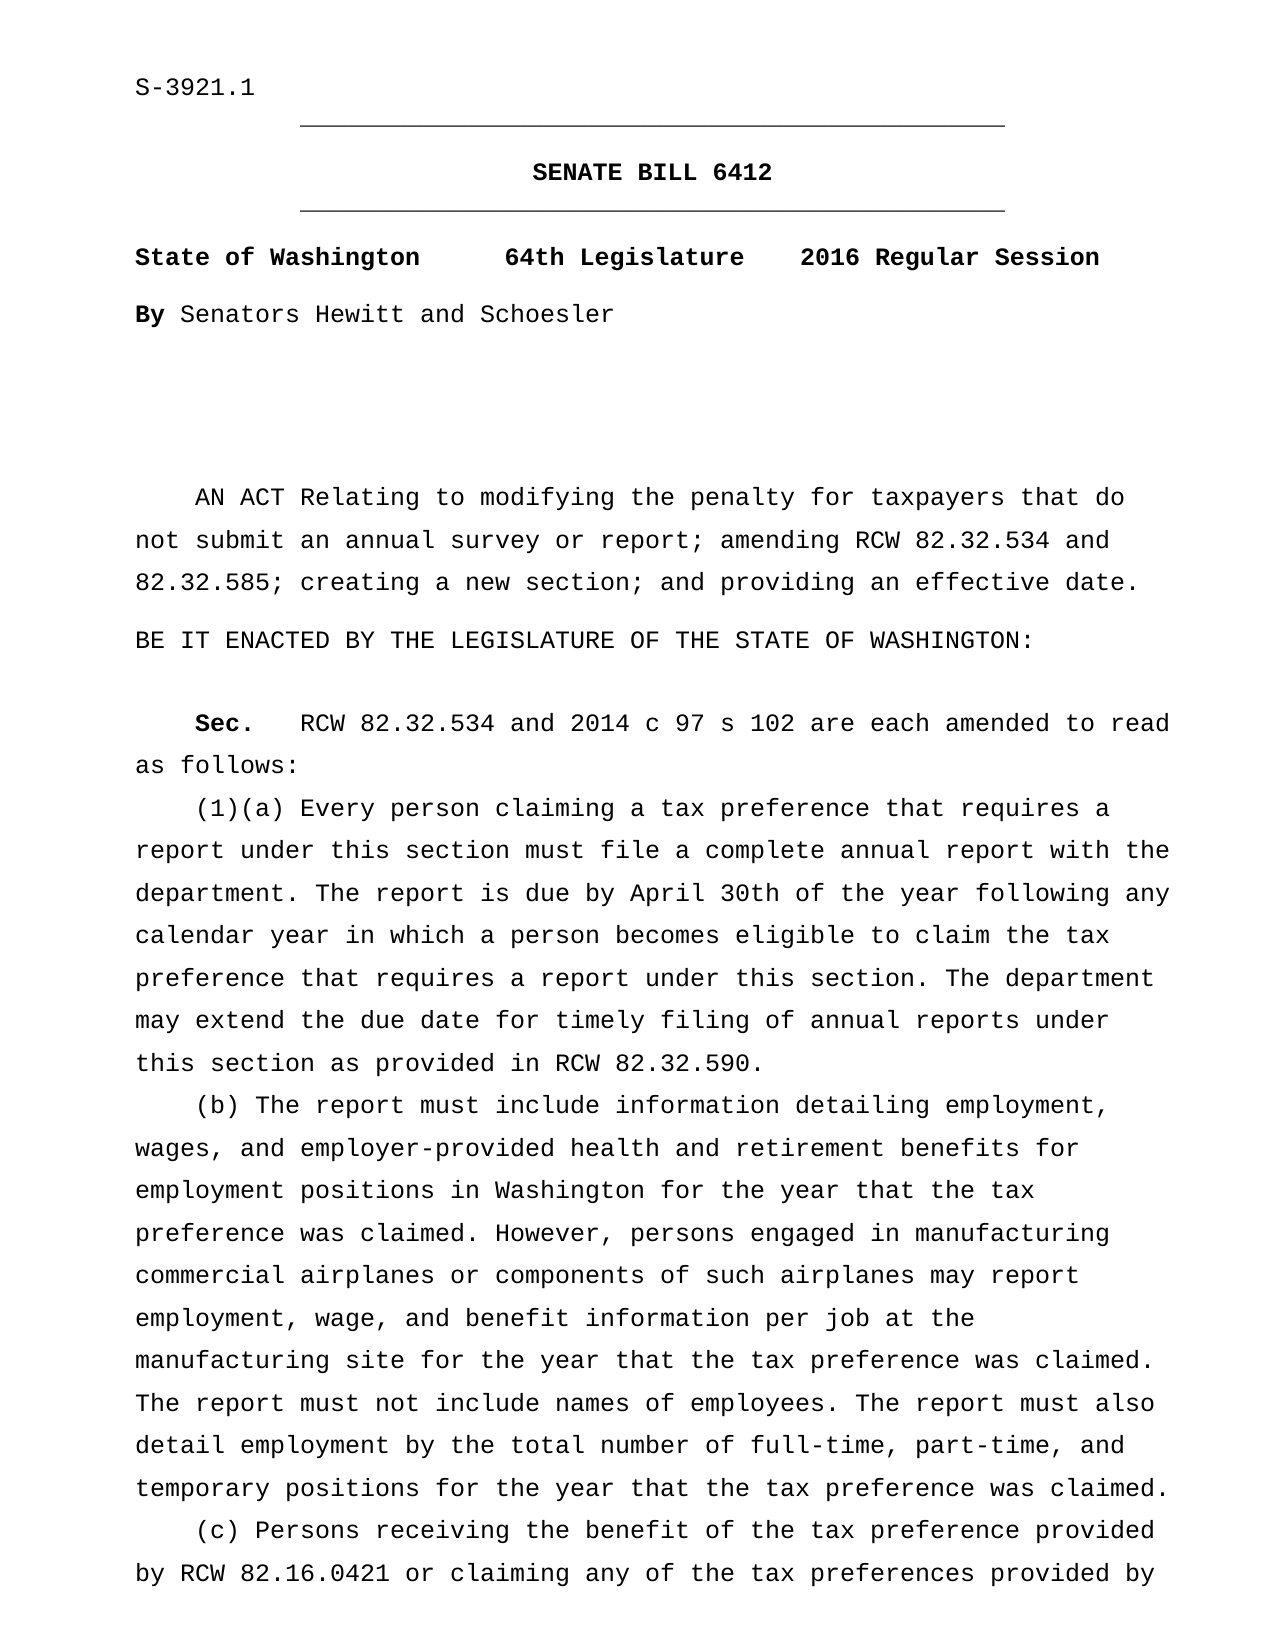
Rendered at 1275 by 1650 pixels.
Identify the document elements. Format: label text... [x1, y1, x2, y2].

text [135, 1505, 1170, 1590]
text State of Washington 64th Legislature 2016 Regular Session [135, 245, 1170, 273]
text _______________________________________________ [135, 103, 1170, 132]
text By Senators Hewitt and Schoesler [135, 302, 1170, 330]
text _______________________________________________ [135, 188, 1170, 217]
text BE IT ENACTED BY THE LEGISLATURE OF THE STATE OF WASHINGTON: [135, 627, 1170, 656]
text SENATE BILL 6412 [135, 160, 1170, 188]
text AN ACT Relating to modifying the penalty for taxpayers that do not submit an annual survey or report; amending RCW 82.32.534 and 82.32.585; creating a new section; and providing an effective date. [135, 472, 1170, 599]
text (b) The report must include information detailing employment, wages, and employer-provided health and retirement benefits for employment positions in Washington for the year that the tax preference was claimed. However, persons engaged in manufacturing commercial airplanes or components of such airplanes may report employment, wage, and benefit information per job at the manufacturing site for the year that the tax preference was claimed. The report must not include names of employees. The report must also detail employment by the total number of full-time, part-time, and temporary positions for the year that the tax preference was claimed. [135, 1080, 1170, 1505]
text (1)(a) Every person claiming a tax preference that requires a report under this section must file a complete annual report with the department. The report is due by April 30th of the year following any calendar year in which a person becomes eligible to claim the tax preference that requires a report under this section. The department may extend the due date for timely filing of annual reports under this section as provided in RCW 82.32.590. [135, 782, 1170, 1080]
text Sec. RCW 82.32.534 and 2014 c 97 s 102 are each amended to read as follows: [135, 697, 1170, 782]
text S-3921.1 [135, 75, 1170, 103]
